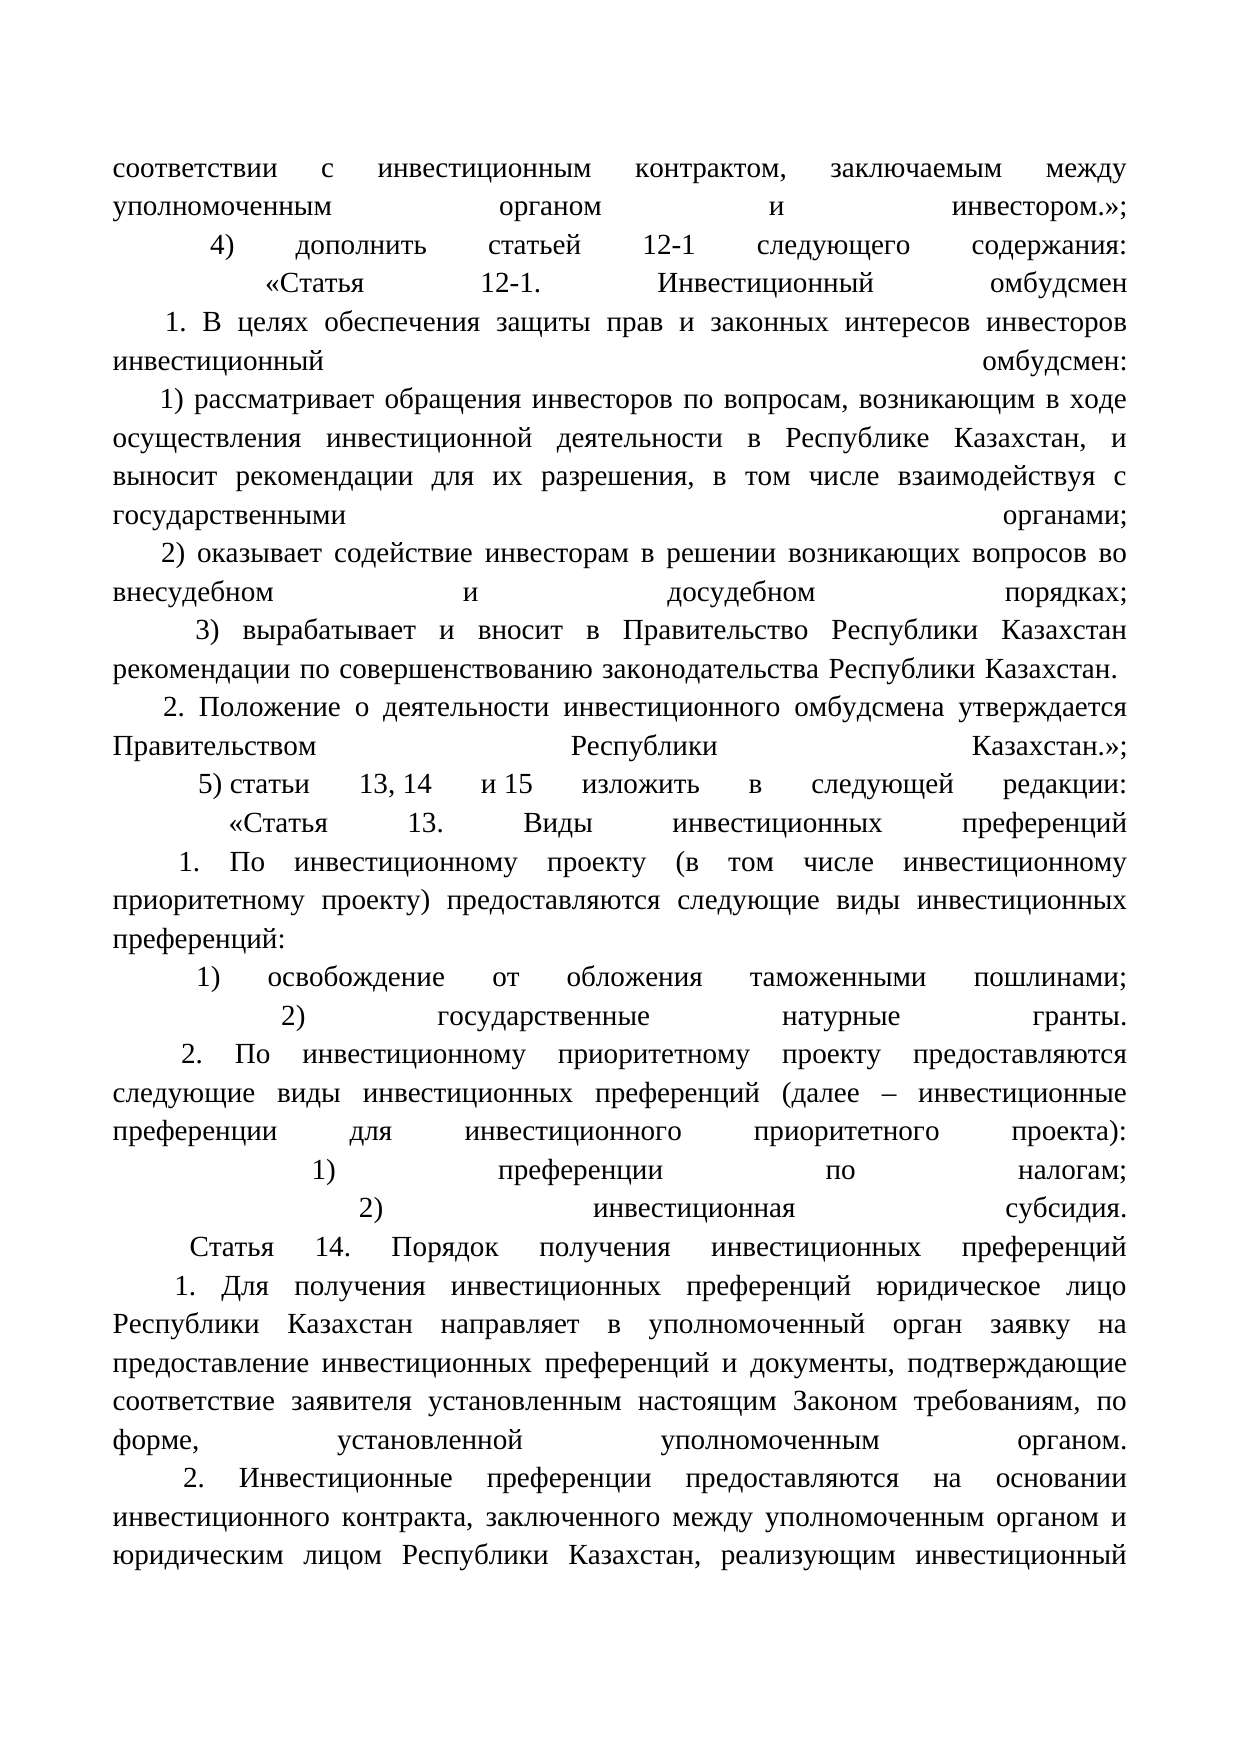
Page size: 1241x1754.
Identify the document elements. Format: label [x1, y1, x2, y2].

text [112, 150, 1128, 1571]
